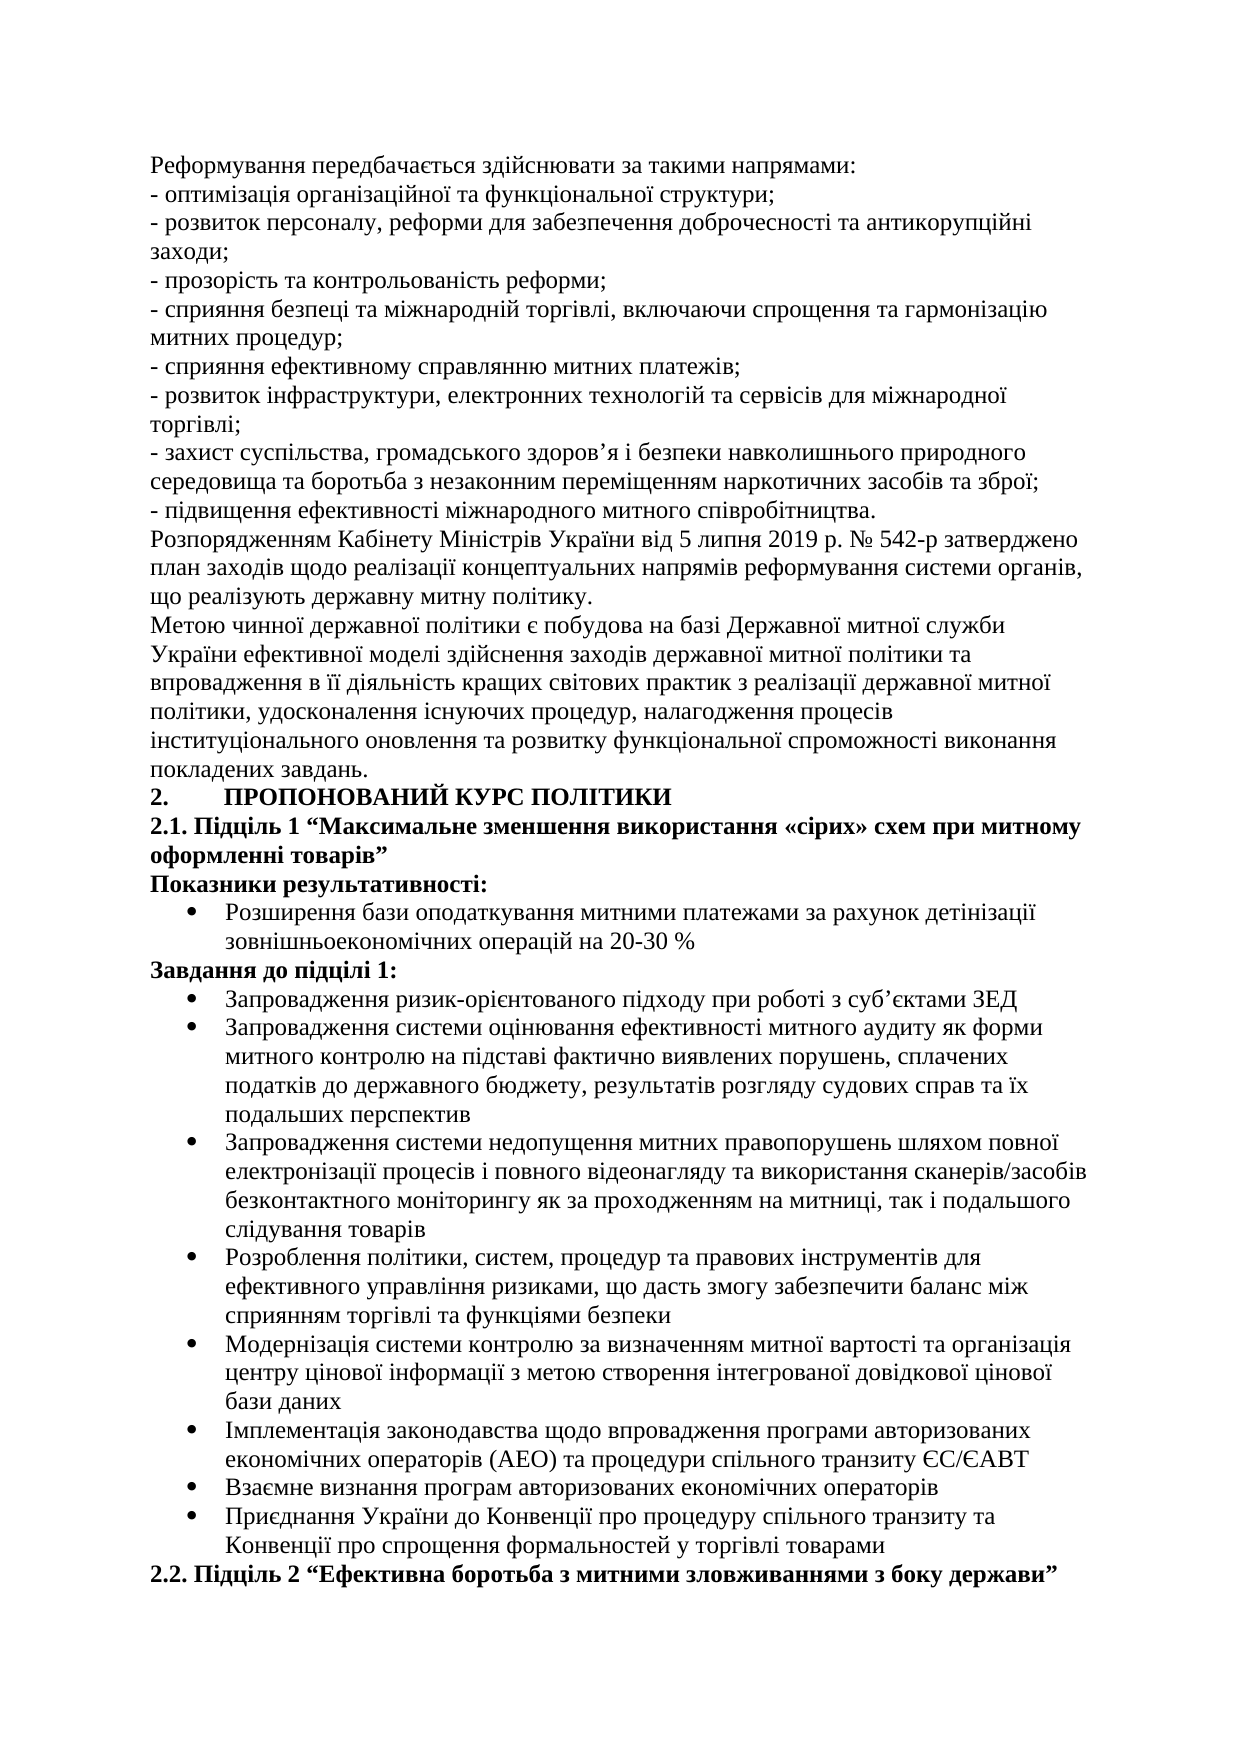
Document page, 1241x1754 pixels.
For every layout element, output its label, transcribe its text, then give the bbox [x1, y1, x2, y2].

text 2.2. Підціль 2 “Ефективна боротьба з митними зловживаннями з боку держави” [150, 1559, 1090, 1587]
text - захист суспільства, громадського здоров’я і безпеки навколишнього природного середовища та боротьба з незаконним переміщенням наркотичних засобів та зброї; [150, 437, 1090, 495]
text Реформування передбачається здійснювати за такими напрямами: [150, 150, 1090, 179]
text - сприяння безпеці та міжнародній торгівлі, включаючи спрощення та гармонізацію митних процедур; [150, 294, 1090, 351]
list Модернізація системи контролю за визначенням митної вартості та організація центру цінової інформації з метою створення інтегрованої довідкової цінової бази даних [187, 1329, 1090, 1415]
text Розпорядженням Кабінету Міністрів України від 5 липня 2019 р. № 542-р затверджено план заходів щодо реалізації концептуальних напрямів реформування системи органів, що реалізують державну митну політику. [150, 524, 1090, 610]
list Розроблення політики, систем, процедур та правових інструментів для ефективного управління ризиками, що дасть змогу забезпечити баланс між сприянням торгівлі та функціями безпеки [187, 1242, 1090, 1329]
list Взаємне визнання програм авторизованих економічних операторів [187, 1472, 1090, 1501]
list Розширення бази оподаткування митними платежами за рахунок детінізації зовнішньоекономічних операцій на 20-30 % [187, 897, 1090, 955]
text Метою чинної державної політики є побудова на базі Державної митної служби України ефективної моделі здійснення заходів державної митної політики та впровадження в її діяльність кращих світових практик з реалізації державної митної політики, удосконалення існуючих процедур, налагодження процесів інституціонального оновлення та розвитку функціональної спроможності виконання покладених завдань. [150, 610, 1090, 782]
text Показники результативності: [150, 869, 1090, 897]
text - сприяння ефективному справлянню митних платежів; [150, 351, 1090, 380]
text Завдання до підцілі 1: [150, 955, 1090, 984]
text - оптимізація організаційної та функціональної структури; [150, 179, 1090, 207]
text 2.1. Підціль 1 “Максимальне зменшення використання «сірих» схем при митному оформленні товарів” [150, 811, 1090, 869]
text - розвиток інфраструктури, електронних технологій та сервісів для міжнародної торгівлі; [150, 380, 1090, 437]
list Запровадження системи недопущення митних правопорушень шляхом повної електронізації процесів і повного відеонагляду та використання сканерів/засобів безконтактного моніторингу як за проходженням на митниці, так і подальшого слідування товарів [187, 1127, 1090, 1242]
list Приєднання України до Конвенції про процедуру спільного транзиту та Конвенції про спрощення формальностей у торгівлі товарами [187, 1501, 1090, 1559]
list Запровадження системи оцінювання ефективності митного аудиту як форми митного контролю на підставі фактично виявлених порушень, сплачених податків до державного бюджету, результатів розгляду судових справ та їх подальших перспектив [187, 1012, 1090, 1127]
list Імплементація законодавства щодо впровадження програми авторизованих економічних операторів (АЕО) та процедури спільного транзиту ЄС/ЄАВТ [187, 1415, 1090, 1472]
text - підвищення ефективності міжнародного митного співробітництва. [150, 495, 1090, 524]
text - прозорість та контрольованість реформи; [150, 265, 1090, 294]
list Запровадження ризик-орієнтованого підходу при роботі з суб’єктами ЗЕД [187, 984, 1090, 1012]
text - розвиток персоналу, реформи для забезпечення доброчесності та антикорупційні заходи; [150, 207, 1090, 265]
text 2. ПРОПОНОВАНИЙ КУРС ПОЛІТИКИ [150, 782, 1090, 811]
